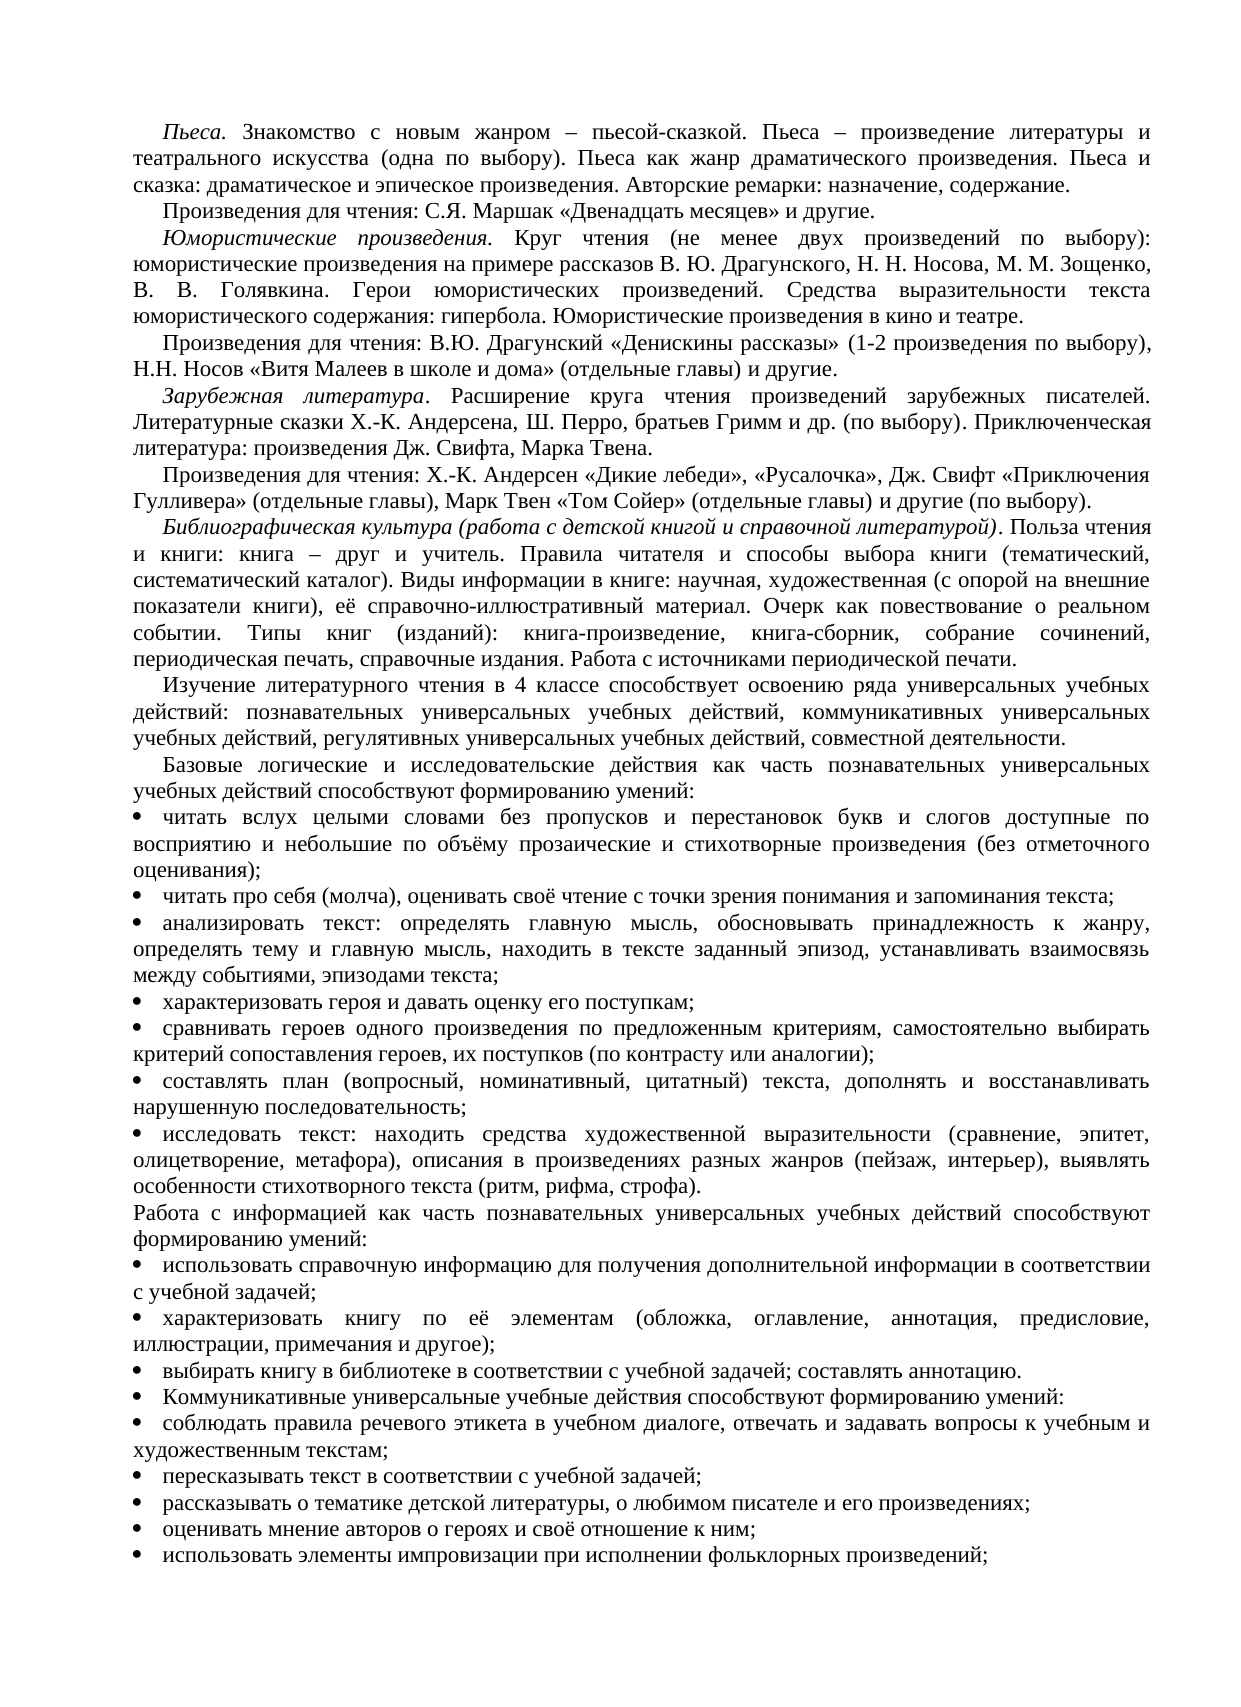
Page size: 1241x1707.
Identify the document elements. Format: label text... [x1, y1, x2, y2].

list характеризовать героя и давать оценку его поступкам; [133, 988, 1152, 1014]
list пересказывать текст в соответствии с учебной задачей; [133, 1462, 1152, 1488]
text Базовые логические и исследовательские действия как часть познавательных универсальных учебных действий способствуют формированию умений: [133, 751, 1152, 803]
text Изучение литературного чтения в 4 классе способствует освоению ряда универсальных учебных действий: познавательных универсальных учебных действий, коммуникативных универсальных учебных действий, регулятивных универсальных учебных действий, совместной деятельности. [133, 672, 1152, 751]
text Произведения для чтения: В.Ю. Драгунский «Денискины рассказы» ‌(1-2 произведения по выбору)‌, Н.Н. Носов «Витя Малеев в школе и дома» (отдельные главы) ‌и другие‌. [133, 329, 1152, 382]
text Работа с информацией как часть познавательных универсальных учебных действий способствуют формированию умений: [133, 1199, 1152, 1251]
list выбирать книгу в библиотеке в соответствии с учебной задачей; составлять аннотацию. [133, 1357, 1152, 1383]
text Библиографическая культура (работа с детской книгой и справочной литературой). Польза чтения и книги: книга – друг и учитель. Правила читателя и способы выбора книги (тематический, систематический каталог). Виды информации в книге: научная, художественная (с опорой на внешние показатели книги), её справочно-иллюстративный материал. Очерк как повествование о реальном событии. Типы книг (изданий): книга-произведение, книга-сборник, собрание сочинений, периодическая печать, справочные издания. Работа с источниками периодической печати. [133, 513, 1152, 672]
list исследовать текст: находить средства художественной выразительности (сравнение, эпитет, олицетворение, метафора), описания в произведениях разных жанров (пейзаж, интерьер), выявлять особенности стихотворного текста (ритм, рифма, строфа). [133, 1119, 1152, 1199]
list использовать справочную информацию для получения дополнительной информации в соответствии с учебной задачей; [133, 1251, 1152, 1304]
list читать про себя (молча), оценивать своё чтение с точки зрения понимания и запоминания текста; [133, 882, 1152, 909]
text Произведения для чтения: С.Я. Маршак «Двенадцать месяцев» и другие. [133, 197, 1152, 223]
list соблюдать правила речевого этикета в учебном диалоге, отвечать и задавать вопросы к учебным и художественным текстам; [133, 1409, 1152, 1462]
list читать вслух целыми словами без пропусков и перестановок букв и слогов доступные по восприятию и небольшие по объёму прозаические и стихотворные произведения (без отметочного оценивания); [133, 803, 1152, 882]
list анализировать текст: определять главную мысль, обосновывать принадлежность к жанру, определять тему и главную мысль, находить в тексте заданный эпизод, устанавливать взаимосвязь между событиями, эпизодами текста; [133, 909, 1152, 988]
text Зарубежная литература. Расширение круга чтения произведений зарубежных писателей. Литературные сказки Х.-К. Андерсена, ‌Ш. Перро, братьев Гримм и др. (по выбору)‌. Приключенческая литература: произведения Дж. Свифта, Марка Твена. [133, 382, 1152, 461]
list использовать элементы импровизации при исполнении фольклорных произведений; [133, 1541, 1152, 1568]
list составлять план (вопросный, номинативный, цитатный) текста, дополнять и восстанавливать нарушенную последовательность; [133, 1067, 1152, 1119]
list сравнивать героев одного произведения по предложенным критериям, самостоятельно выбирать критерий сопоставления героев, их поступков (по контрасту или аналогии); [133, 1014, 1152, 1067]
list оценивать мнение авторов о героях и своё отношение к ним; [133, 1515, 1152, 1541]
list рассказывать о тематике детской литературы, о любимом писателе и его произведениях; [133, 1488, 1152, 1515]
text Пьеса. Знакомство с новым жанром – пьесой-сказкой. Пьеса – произведение литературы и театрального искусства ‌(одна по выбору)‌. Пьеса как жанр драматического произведения. Пьеса и сказка: драматическое и эпическое произведения. Авторские ремарки: назначение, содержание. [133, 118, 1152, 197]
list Коммуникативные универсальные учебные действия способствуют формированию умений: [133, 1383, 1152, 1409]
text Произведения для чтения: Х.-К. Андерсен «Дикие лебеди», «Русалочка», Дж. Свифт «Приключения Гулливера» (отдельные главы), Марк Твен «Том Сойер» (отдельные главы) ‌и другие (по выбору)‌. [133, 461, 1152, 513]
text Юмористические произведения. Круг чтения ‌(не менее двух произведений по выбору):‌ юмористические произведения на примере рассказов В. Ю. Драгунского, Н. Н. Носова, ‌М. М. Зощенко, В. В. Голявкина‌. Герои юмористических произведений. Средства выразительности текста юмористического содержания: гипербола. Юмористические произведения в кино и театре. [133, 223, 1152, 329]
list характеризовать книгу по её элементам (обложка, оглавление, аннотация, предисловие, иллюстрации, примечания и другое); [133, 1304, 1152, 1357]
